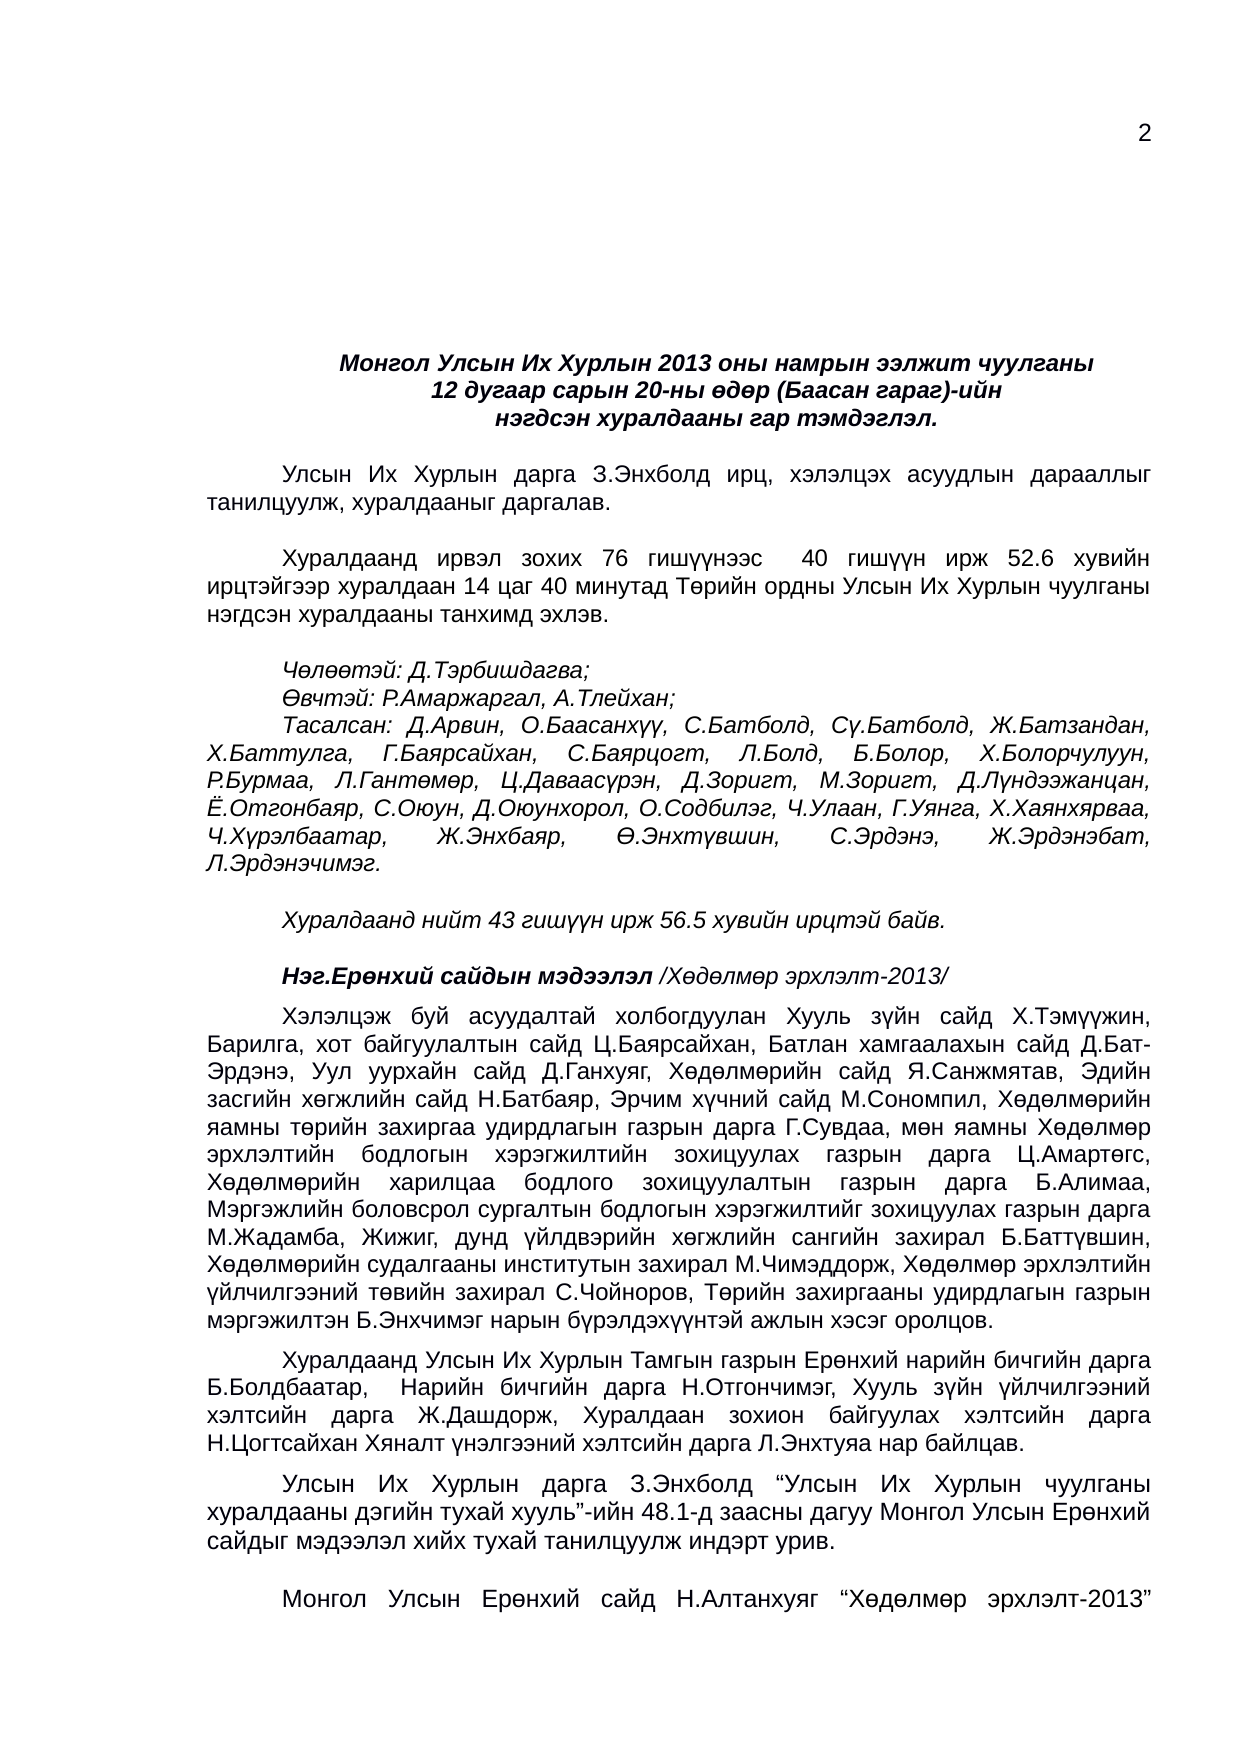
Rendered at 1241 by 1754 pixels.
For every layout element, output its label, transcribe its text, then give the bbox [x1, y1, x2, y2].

text Тасалсан: Д.Арвин, О.Баасанхүү, С.Батболд, Сү.Батболд, Ж.Батзандан, Х.Баттулга, Г.Баярсайхан, С.Баярцогт, Л.Болд, Б.Болор, Х.Болорчулуун, Р.Бурмаа, Л.Гантөмөр, Ц.Даваасүрэн, Д.Зоригт, М.Зоригт, Д.Лүндээжанцан, Ё.Отгонбаяр, С.Оюун, Д.Оюунхорол, О.Содбилэг, Ч.Улаан, Г.Уянга, Х.Хаянхярваа, Ч.Хүрэлбаатар, Ж.Энхбаяр, Ө.Энхтүвшин, С.Эрдэнэ, Ж.Эрдэнэбат, Л.Эрдэнэчимэг. [207, 711, 1152, 877]
text Улсын Их Хурлын дарга З.Энхболд ирц, хэлэлцэх асуудлын дарааллыг танилцуулж, хуралдааныг даргалав. [207, 460, 1152, 516]
text Чөлөөтэй: Д.Тэрбишдагва; [207, 656, 1152, 683]
text Хуралдаанд нийт 43 гишүүн ирж 56.5 хувийн ирцтэй байв. [207, 906, 1152, 933]
text Нэг.Ерөнхий сайдын мэдээлэл /Хөдөлмөр эрхлэлт-2013/ [207, 962, 1152, 989]
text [207, 1584, 1152, 1612]
text Монгол Улсын Их Хурлын 2013 оны намрын ээлжит чуулганы [207, 349, 1152, 376]
text Хуралдаанд Улсын Их Хурлын Тамгын газрын Ерөнхий нарийн бичгийн дарга Б.Болдбаатар, Нарийн бичгийн дарга Н.Отгончимэг, Хууль зүйн үйлчилгээний хэлтсийн дарга Ж.Дашдорж, Хуралдаан зохион байгуулах хэлтсийн дарга Н.Цогтсайхан Хяналт үнэлгээний хэлтсийн дарга Л.Энхтуяа нар байлцав. [207, 1346, 1152, 1456]
text Өвчтэй: Р.Амаржаргал, А.Тлейхан; [207, 683, 1152, 711]
text Хуралдаанд ирвэл зохих 76 гишүүнээс 40 гишүүн ирж 52.6 хувийн ирцтэйгээр хуралдаан 14 цаг 40 минутад Төрийн ордны Улсын Их Хурлын чуулганы нэгдсэн хуралдааны танхимд эхлэв. [207, 544, 1152, 627]
text 12 дугаар сарын 20-ны өдөр (Баасан гараг)-ийн [207, 376, 1152, 404]
text нэгдсэн хуралдааны гар тэмдэглэл. [207, 404, 1152, 432]
text Улсын Их Хурлын дарга З.Энхболд “Улсын Их Хурлын чуулганы хуралдааны дэгийн тухай хууль”-ийн 48.1-д заасны дагуу Монгол Улсын Ерөнхий сайдыг мэдээлэл хийх тухай танилцуулж индэрт урив. [207, 1469, 1152, 1555]
text Хэлэлцэж буй асуудалтай холбогдуулан Хууль зүйн сайд Х.Тэмүүжин, Барилга, хот байгуулалтын сайд Ц.Баярсайхан, Батлан хамгаалахын сайд Д.Бат-Эрдэнэ, Уул уурхайн сайд Д.Ганхуяг, Хөдөлмөрийн сайд Я.Санжмятав, Эдийн засгийн хөгжлийн сайд Н.Батбаяр, Эрчим хүчний сайд М.Сономпил, Хөдөлмөрийн яамны төрийн захиргаа удирдлагын газрын дарга Г.Сувдаа, мөн яамны Хөдөлмөр эрхлэлтийн бодлогын хэрэгжилтийн зохицуулах газрын дарга Ц.Амартөгс, Хөдөлмөрийн харилцаа бодлого зохицуулалтын газрын дарга Б.Алимаа, Мэргэжлийн боловсрол сургалтын бодлогын хэрэгжилтийг зохицуулах газрын дарга М.Жадамба, Жижиг, дунд үйлдвэрийн хөгжлийн сангийн захирал Б.Баттүвшин, Хөдөлмөрийн судалгааны институтын захирал М.Чимэддорж, Хөдөлмөр эрхлэлтийн үйлчилгээний төвийн захирал С.Чойноров, Төрийн захиргааны удирдлагын газрын мэргэжилтэн Б.Энхчимэг нарын бүрэлдэхүүнтэй ажлын хэсэг оролцов. [207, 1002, 1152, 1333]
